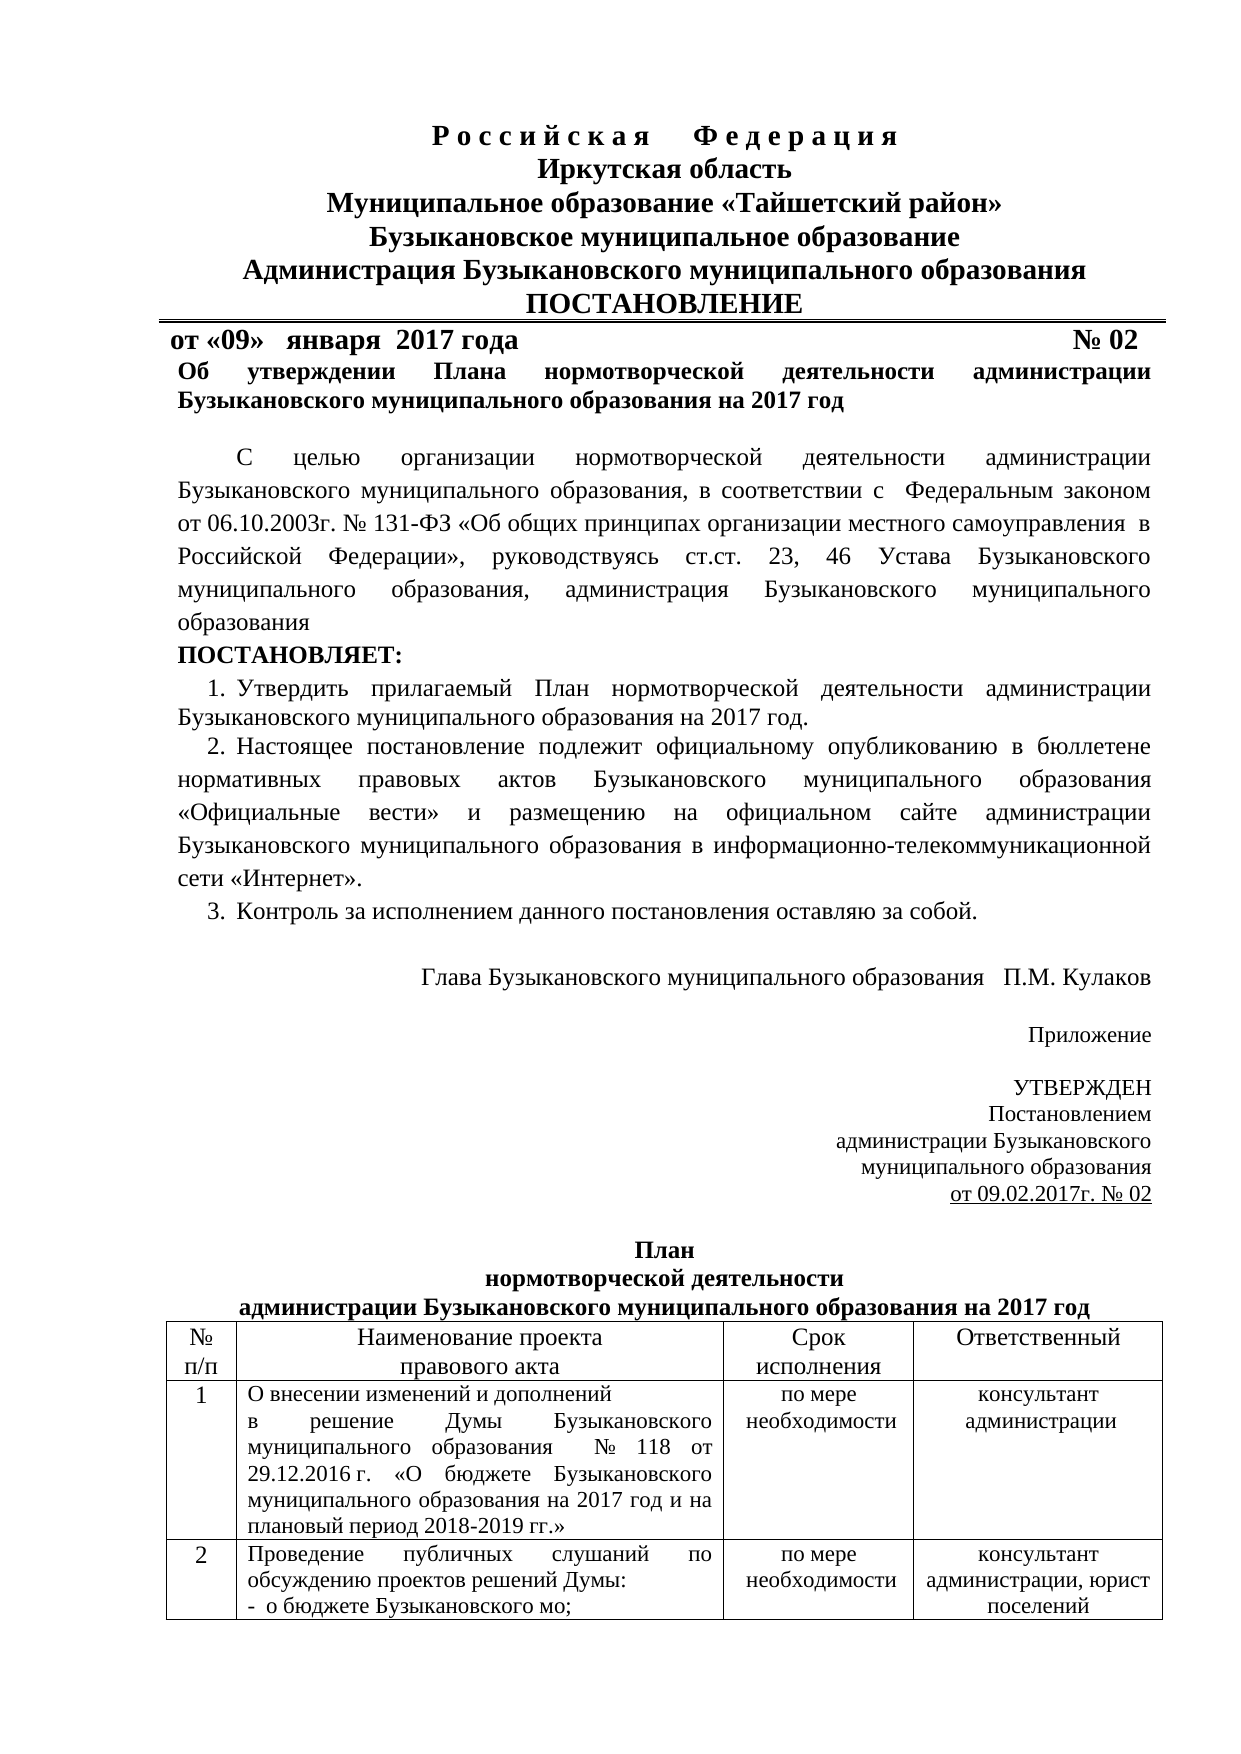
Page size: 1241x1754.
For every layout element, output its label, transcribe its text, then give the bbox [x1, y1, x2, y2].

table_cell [724, 1540, 913, 1619]
table_header Ответственный [914, 1322, 1162, 1379]
list ПОСТАНОВЛЯЕТ: [177, 640, 1152, 669]
text Глава Бузыкановского муниципального образования П.М. Кулаков [177, 962, 1152, 991]
text Администрация Бузыкановского муниципального образования [177, 252, 1152, 286]
table_cell 2 [167, 1540, 236, 1619]
text нормотворческой деятельности [177, 1263, 1152, 1292]
table_cell консультант администрации [914, 1381, 1162, 1539]
text Постановлением [177, 1101, 1152, 1127]
text ПОСТАНОВЛЕНИЕ [177, 286, 1152, 319]
text Приложение [177, 1021, 1152, 1048]
list Утвердить прилагаемый План нормотворческой деятельности администрации Бузыкановского муниципального образования на 2017 год. [177, 673, 1152, 731]
table_cell 1 [167, 1381, 236, 1539]
text План [177, 1235, 1152, 1263]
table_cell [914, 1540, 1162, 1619]
table_cell по мере необходимости [724, 1381, 913, 1539]
text Р о с с и й с к а я Ф е д е р а ц и я [177, 118, 1152, 152]
list Контроль за исполнением данного постановления оставляю за собой. [207, 896, 1152, 925]
text УТВЕРЖДЕН [177, 1074, 1152, 1101]
list Настоящее постановление подлежит официальному опубликованию в бюллетене нормативных правовых актов Бузыкановского муниципального образования «Официальные вести» и размещению на официальном сайте администрации Бузыкановского муниципального образования в информационно-телекоммуникационной сети «Интернет». [177, 731, 1152, 892]
table_header № п/п [167, 1322, 236, 1379]
text администрации Бузыкановского [177, 1127, 1152, 1153]
text Бузыкановское муниципальное образование [177, 219, 1152, 252]
table_cell О внесении изменений и дополнений в решение Думы Бузыкановского муниципального образования № 118 от 29.12.2016 г. «О бюджете Бузыкановского муниципального образования на 2017 год и на плановый период 2018-2019 гг.» [237, 1381, 723, 1539]
text администрации Бузыкановского муниципального образования на 2017 год [177, 1292, 1152, 1321]
table_header от «09» января 2017 года № 02 [159, 323, 1166, 356]
text Муниципальное образование «Тайшетский район» [177, 185, 1152, 219]
table_header Наименование проекта правового акта [237, 1322, 723, 1379]
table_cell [237, 1540, 723, 1619]
text от 09.02.2017г. № 02 [177, 1179, 1152, 1206]
list С целью организации нормотворческой деятельности администрации Бузыкановского муниципального образования, в соответствии с Федеральным законом от 06.10.2003г. № 131-ФЗ «Об общих принципах организации местного самоуправления в Российской Федерации», руководствуясь ст.ст. 23, 46 Устава Бузыкановского муниципального образования, администрация Бузыкановского муниципального образования [177, 442, 1152, 636]
text Об утверждении Плана нормотворческой деятельности администрации Бузыкановского муниципального образования на 2017 год [177, 356, 1152, 413]
table_header Срок исполнения [724, 1322, 913, 1379]
text муниципального образования [177, 1153, 1152, 1179]
text Иркутская область [177, 152, 1152, 185]
